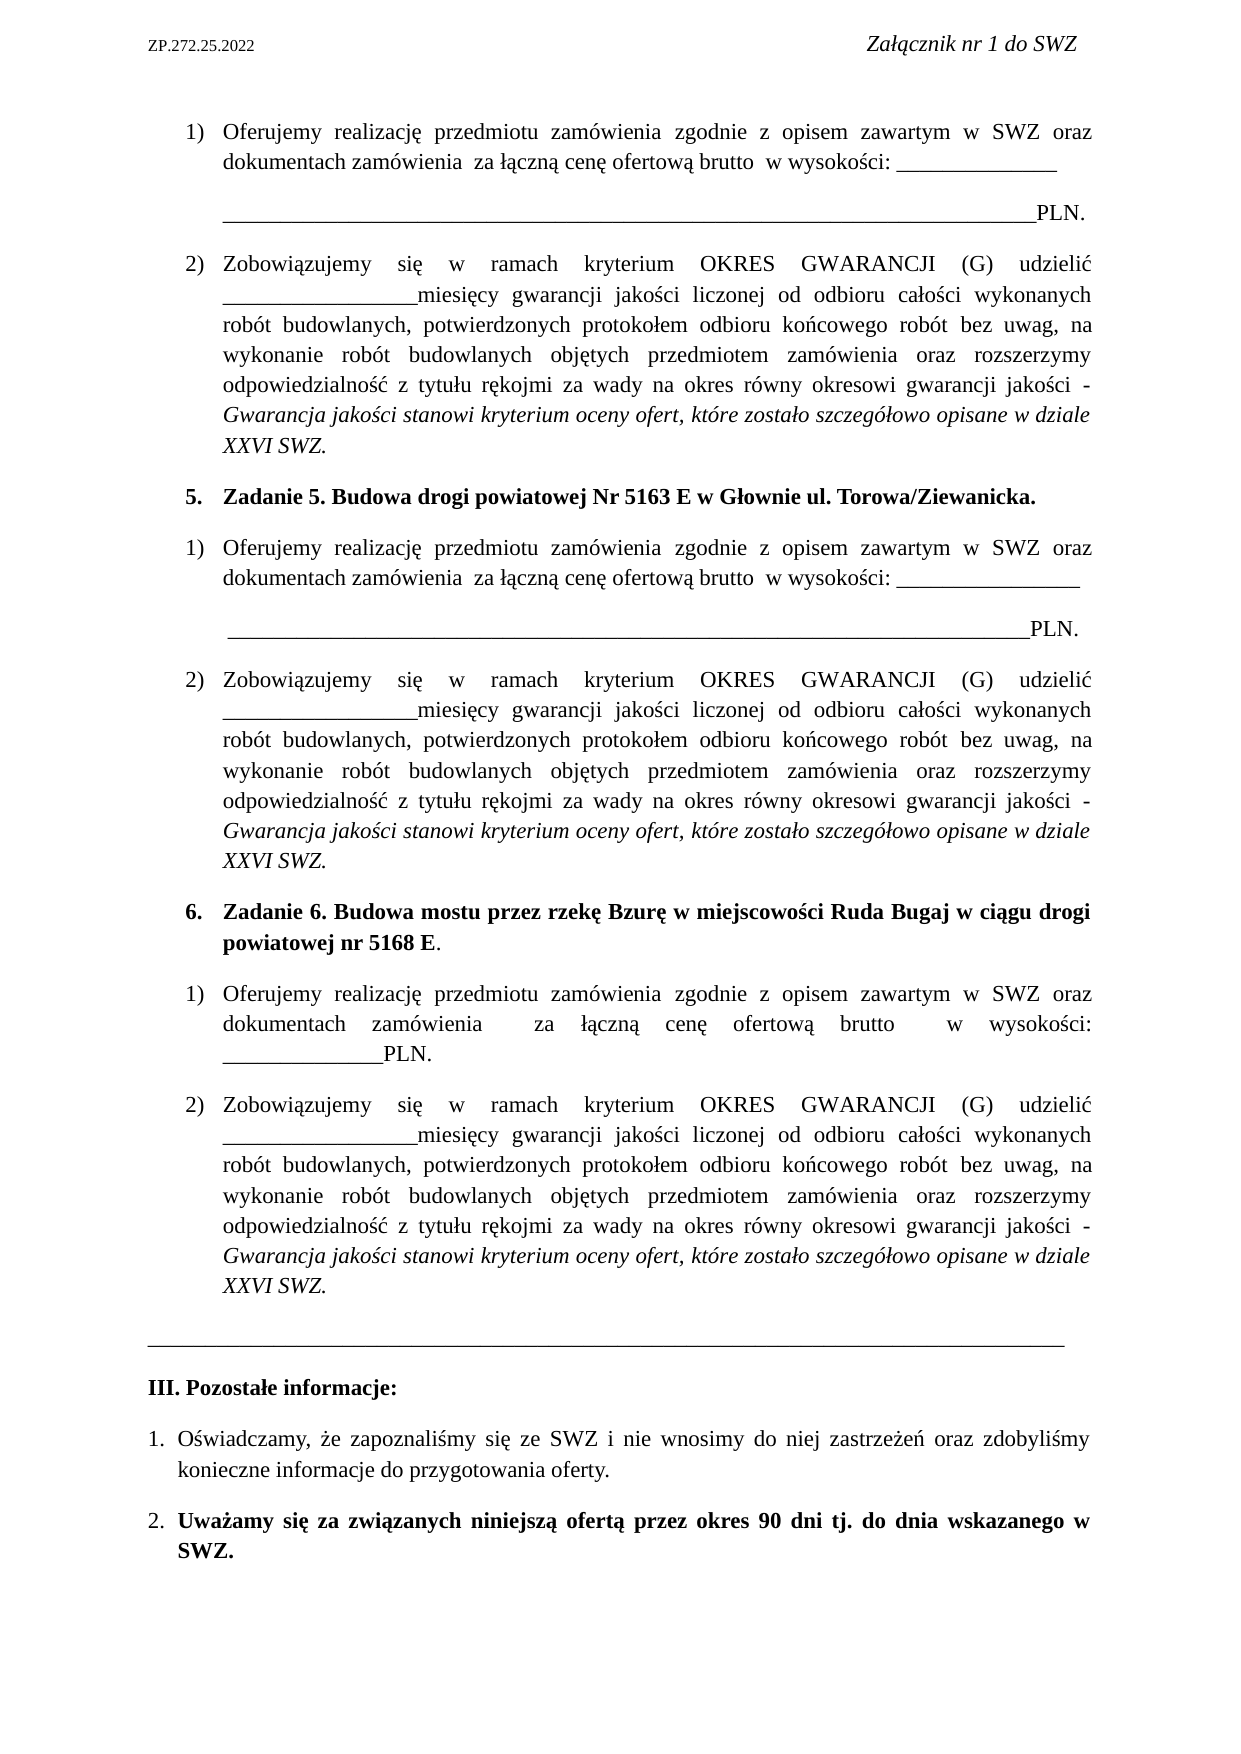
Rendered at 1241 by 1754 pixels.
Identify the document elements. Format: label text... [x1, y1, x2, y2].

text ________________________________________________________________________________ [148, 1323, 1092, 1350]
list Zadanie 5. Budowa drogi powiatowej Nr 5163 E w Głownie ul. Torowa/Ziewanicka. [185, 483, 1092, 509]
list Oferujemy realizację przedmiotu zamówienia zgodnie z opisem zawartym w SWZ oraz dokumentach zamówienia za łączną cenę ofertową brutto w wysokości: ______________PLN. [185, 979, 1092, 1066]
list Uważamy się za związanych niniejszą ofertą przez okres 90 dni tj. do dnia wskazanego w SWZ. [148, 1507, 1092, 1563]
list Zobowiązujemy się w ramach kryterium OKRES GWARANCJI (G) udzielić _________________miesięcy gwarancji jakości liczonej od odbioru całości wykonanych robót budowlanych, potwierdzonych protokołem odbioru końcowego robót bez uwag, na wykonanie robót budowlanych objętych przedmiotem zamówienia oraz rozszerzymy odpowiedzialność z tytułu rękojmi za wady na okres równy okresowi gwarancji jakości - Gwarancja jakości stanowi kryterium oceny ofert, które zostało szczegółowo opisane w dziale XXVI SWZ. [185, 666, 1092, 874]
list _______________________________________________________________________PLN. [223, 199, 1092, 226]
list Oferujemy realizację przedmiotu zamówienia zgodnie z opisem zawartym w SWZ oraz dokumentach zamówienia za łączną cenę ofertową brutto w wysokości: ________________ [185, 534, 1092, 590]
list Zadanie 6. Budowa mostu przez rzekę Bzurę w miejscowości Ruda Bugaj w ciągu drogi powiatowej nr 5168 E. [185, 898, 1092, 955]
text ______________________________________________________________________PLN. [148, 615, 1092, 641]
list Oświadczamy, że zapoznaliśmy się ze SWZ i nie wnosimy do niej zastrzeżeń oraz zdobyliśmy konieczne informacje do przygotowania oferty. [148, 1425, 1092, 1482]
list Zobowiązujemy się w ramach kryterium OKRES GWARANCJI (G) udzielić _________________miesięcy gwarancji jakości liczonej od odbioru całości wykonanych robót budowlanych, potwierdzonych protokołem odbioru końcowego robót bez uwag, na wykonanie robót budowlanych objętych przedmiotem zamówienia oraz rozszerzymy odpowiedzialność z tytułu rękojmi za wady na okres równy okresowi gwarancji jakości - Gwarancja jakości stanowi kryterium oceny ofert, które zostało szczegółowo opisane w dziale XXVI SWZ. [185, 1091, 1092, 1299]
list Zobowiązujemy się w ramach kryterium OKRES GWARANCJI (G) udzielić _________________miesięcy gwarancji jakości liczonej od odbioru całości wykonanych robót budowlanych, potwierdzonych protokołem odbioru końcowego robót bez uwag, na wykonanie robót budowlanych objętych przedmiotem zamówienia oraz rozszerzymy odpowiedzialność z tytułu rękojmi za wady na okres równy okresowi gwarancji jakości - Gwarancja jakości stanowi kryterium oceny ofert, które zostało szczegółowo opisane w dziale XXVI SWZ. [185, 250, 1092, 458]
text III. Pozostałe informacje: [148, 1374, 1092, 1401]
list Oferujemy realizację przedmiotu zamówienia zgodnie z opisem zawartym w SWZ oraz dokumentach zamówienia za łączną cenę ofertową brutto w wysokości: ______________ [185, 118, 1092, 175]
